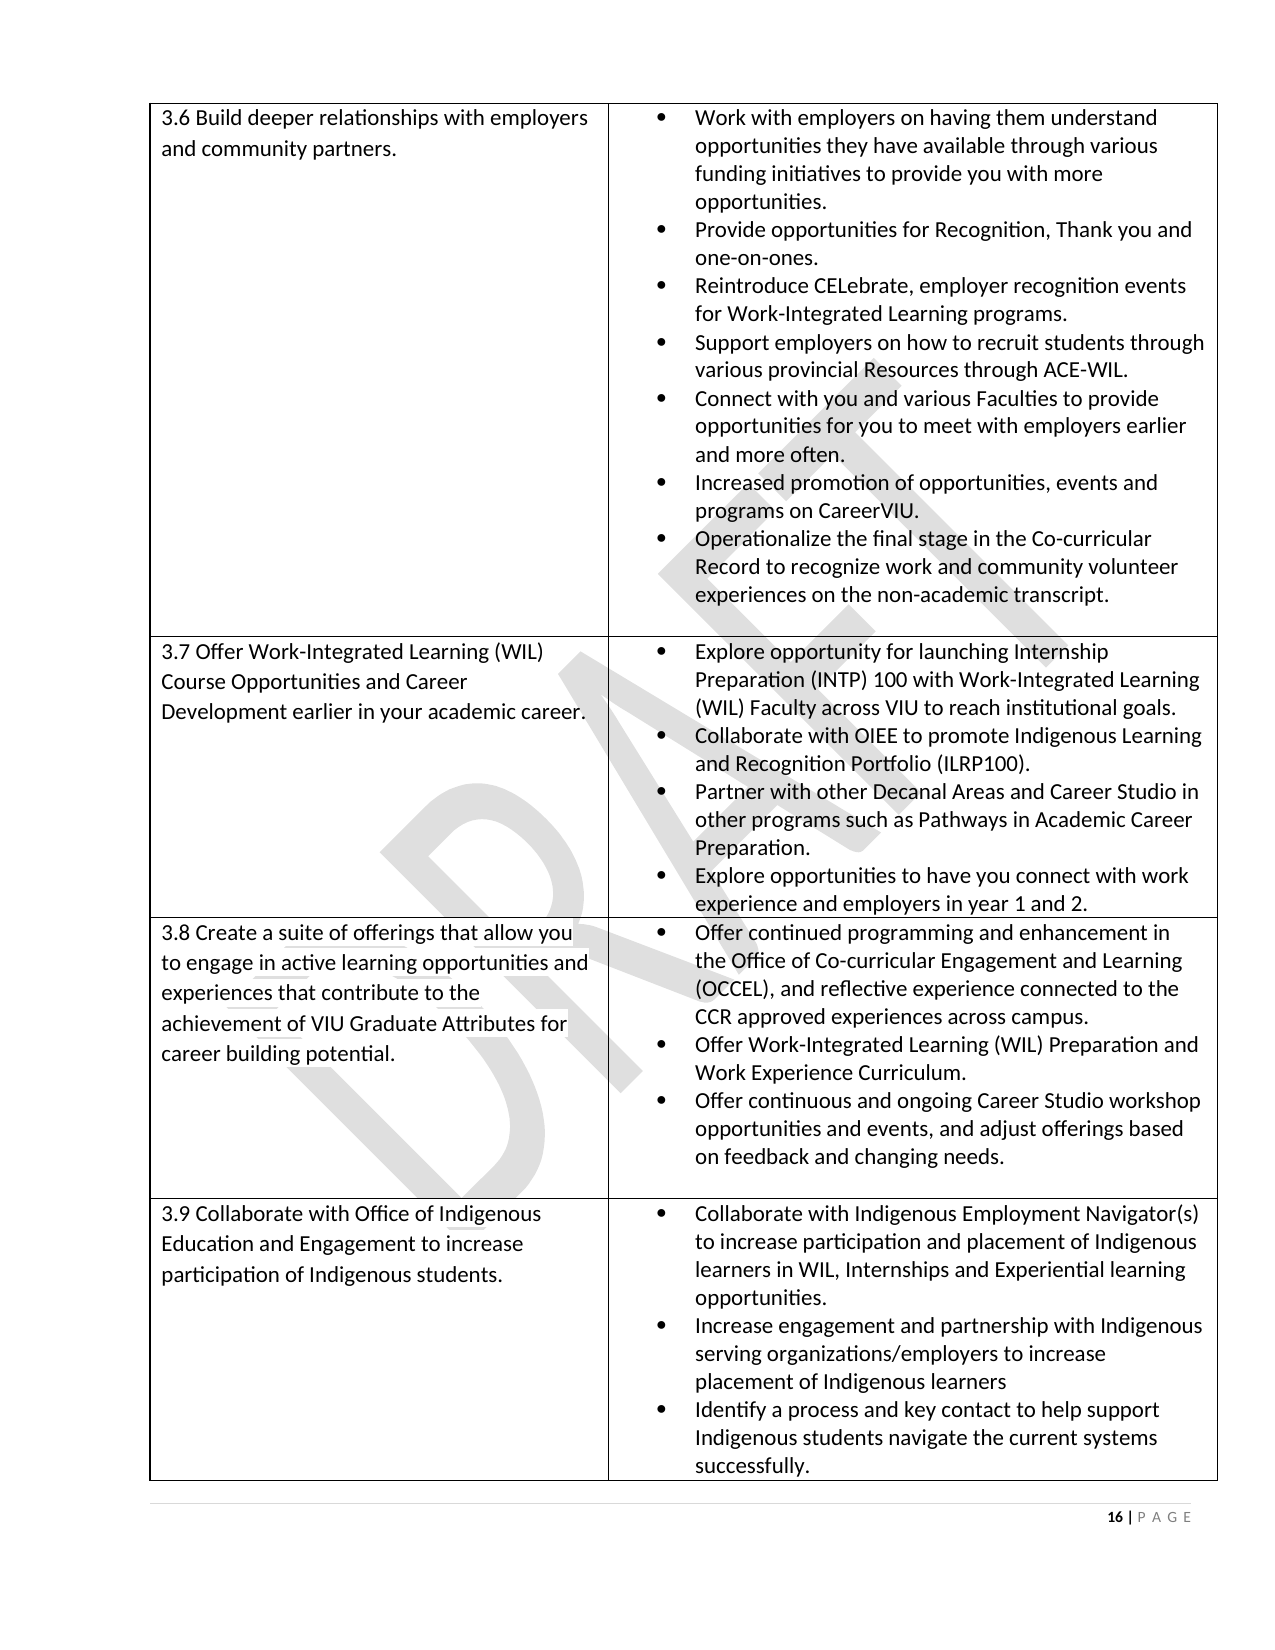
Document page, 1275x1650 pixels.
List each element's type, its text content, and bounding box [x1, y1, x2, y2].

table_cell Collaborate with Indigenous Employment Navigator(s) to increase participation and placement of Indigenous learners in WIL, Internships and Experiential learning opportunities. Increase engagement and partnership with Indigenous serving organizations/employers to increase placement of Indigenous learners Identify a process and key contact to help support Indigenous students navigate the current systems successfully. [609, 1199, 1217, 1479]
table_cell 3.7 Offer Work-Integrated Learning (WIL) Course Opportunities and Career Development earlier in your academic career. [151, 637, 608, 917]
table_cell 3.6 Build deeper relationships with employers and community partners. [151, 104, 608, 636]
table_cell 3.9 Collaborate with Office of Indigenous Education and Engagement to increase participation of Indigenous students. [151, 1199, 608, 1479]
table_cell Offer continued programming and enhancement in the Office of Co-curricular Engagement and Learning (OCCEL), and reflective experience connected to the CCR approved experiences across campus. Offer Work-Integrated Learning (WIL) Preparation and Work Experience Curriculum. Offer continuous and ongoing Career Studio workshop opportunities and events, and adjust offerings based on feedback and changing needs. [609, 918, 1217, 1198]
table_cell Explore opportunity for launching Internship Preparation (INTP) 100 with Work-Integrated Learning (WIL) Faculty across VIU to reach institutional goals. Collaborate with OIEE to promote Indigenous Learning and Recognition Portfolio (ILRP100). Partner with other Decanal Areas and Career Studio in other programs such as Pathways in Academic Career Preparation. Explore opportunities to have you connect with work experience and employers in year 1 and 2. [609, 637, 1217, 917]
table_cell Work with employers on having them understand opportunities they have available through various funding initiatives to provide you with more opportunities. Provide opportunities for Recognition, Thank you and one-on-ones. Reintroduce CELebrate, employer recognition events for Work-Integrated Learning programs. Support employers on how to recruit students through various provincial Resources through ACE-WIL. Connect with you and various Faculties to provide opportunities for you to meet with employers earlier and more often. Increased promotion of opportunities, events and programs on CareerVIU. Operationalize the final stage in the Co-curricular Record to recognize work and community volunteer experiences on the non-academic transcript. [609, 104, 1217, 636]
table_cell 3.8 Create a suite of offerings that allow you to engage in active learning opportunities and experiences that contribute to the achievement of VIU Graduate Attributes for career building potential. [151, 918, 608, 1198]
